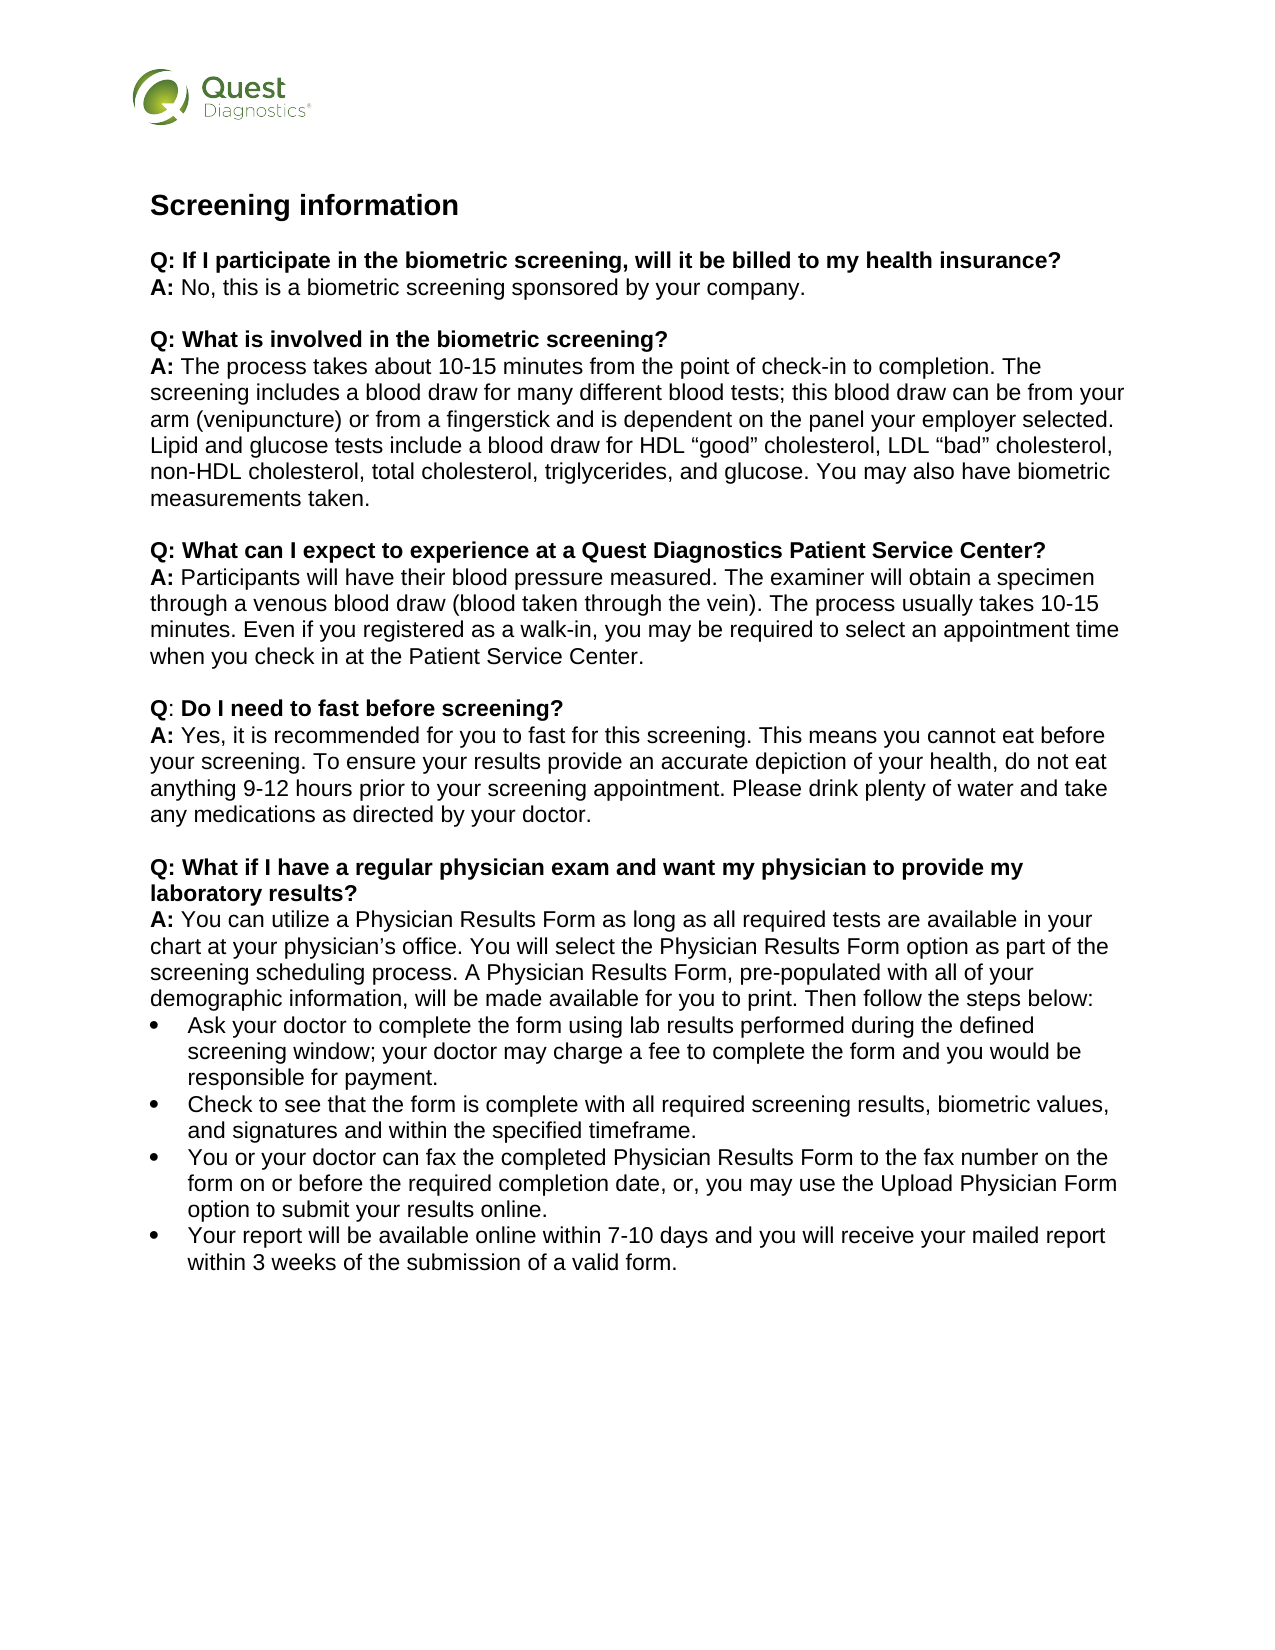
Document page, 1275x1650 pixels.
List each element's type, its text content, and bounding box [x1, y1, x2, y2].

text A: The process takes about 10-15 minutes from the point of check-in to completion. The screening includes a blood draw for many different blood tests; this blood draw can be from your arm (venipuncture) or from a fingerstick and is dependent on the panel your employer selected. Lipid and glucose tests include a blood draw for HDL “good” cholesterol, LDL “bad” cholesterol, non-HDL cholesterol, total cholesterol, triglycerides, and glucose. You may also have biometric measurements taken. [150, 353, 1125, 511]
text Q: If I participate in the biometric screening, will it be billed to my health insurance? [150, 247, 1125, 274]
text Q: What if I have a regular physician exam and want my physician to provide my laboratory results? [150, 853, 1125, 906]
list Check to see that the form is complete with all required screening results, biometric values, and signatures and within the specified timeframe. [150, 1091, 1125, 1143]
text Screening information [150, 187, 1125, 221]
text Q: What is involved in the biometric screening? [150, 326, 1125, 353]
text A: Yes, it is recommended for you to fast for this screening. This means you cannot eat before your screening. To ensure your results provide an accurate depiction of your health, do not eat anything 9-12 hours prior to your screening appointment. Please drink plenty of water and take any medications as directed by your doctor. [150, 722, 1125, 827]
text A: You can utilize a Physician Results Form as long as all required tests are available in your chart at your physician’s office. You will select the Physician Results Form option as part of the screening scheduling process. A Physician Results Form, pre-populated with all of your demographic information, will be made available for you to print. Then follow the steps below: [150, 906, 1125, 1012]
text A: Participants will have their blood pressure measured. The examiner will obtain a specimen through a venous blood draw (blood taken through the vein). The process usually takes 10-15 minutes. Even if you registered as a walk-in, you may be required to select an appointment time when you check in at the Patient Service Center. [150, 564, 1125, 669]
text Q: What can I expect to experience at a Quest Diagnostics Patient Service Center? [150, 537, 1125, 564]
picture [108, 45, 330, 150]
list Your report will be available online within 7-10 days and you will receive your mailed report within 3 weeks of the submission of a valid form. [150, 1222, 1125, 1275]
list You or your doctor can fax the completed Physician Results Form to the fax number on the form on or before the required completion date, or, you may use the Upload Physician Form option to submit your results online. [150, 1143, 1125, 1222]
text Q: Do I need to fast before screening? [150, 695, 1125, 722]
text A: No, this is a biometric screening sponsored by your company. [150, 274, 1125, 300]
list Ask your doctor to complete the form using lab results performed during the defined screening window; your doctor may charge a fee to complete the form and you would be responsible for payment. [150, 1012, 1125, 1091]
